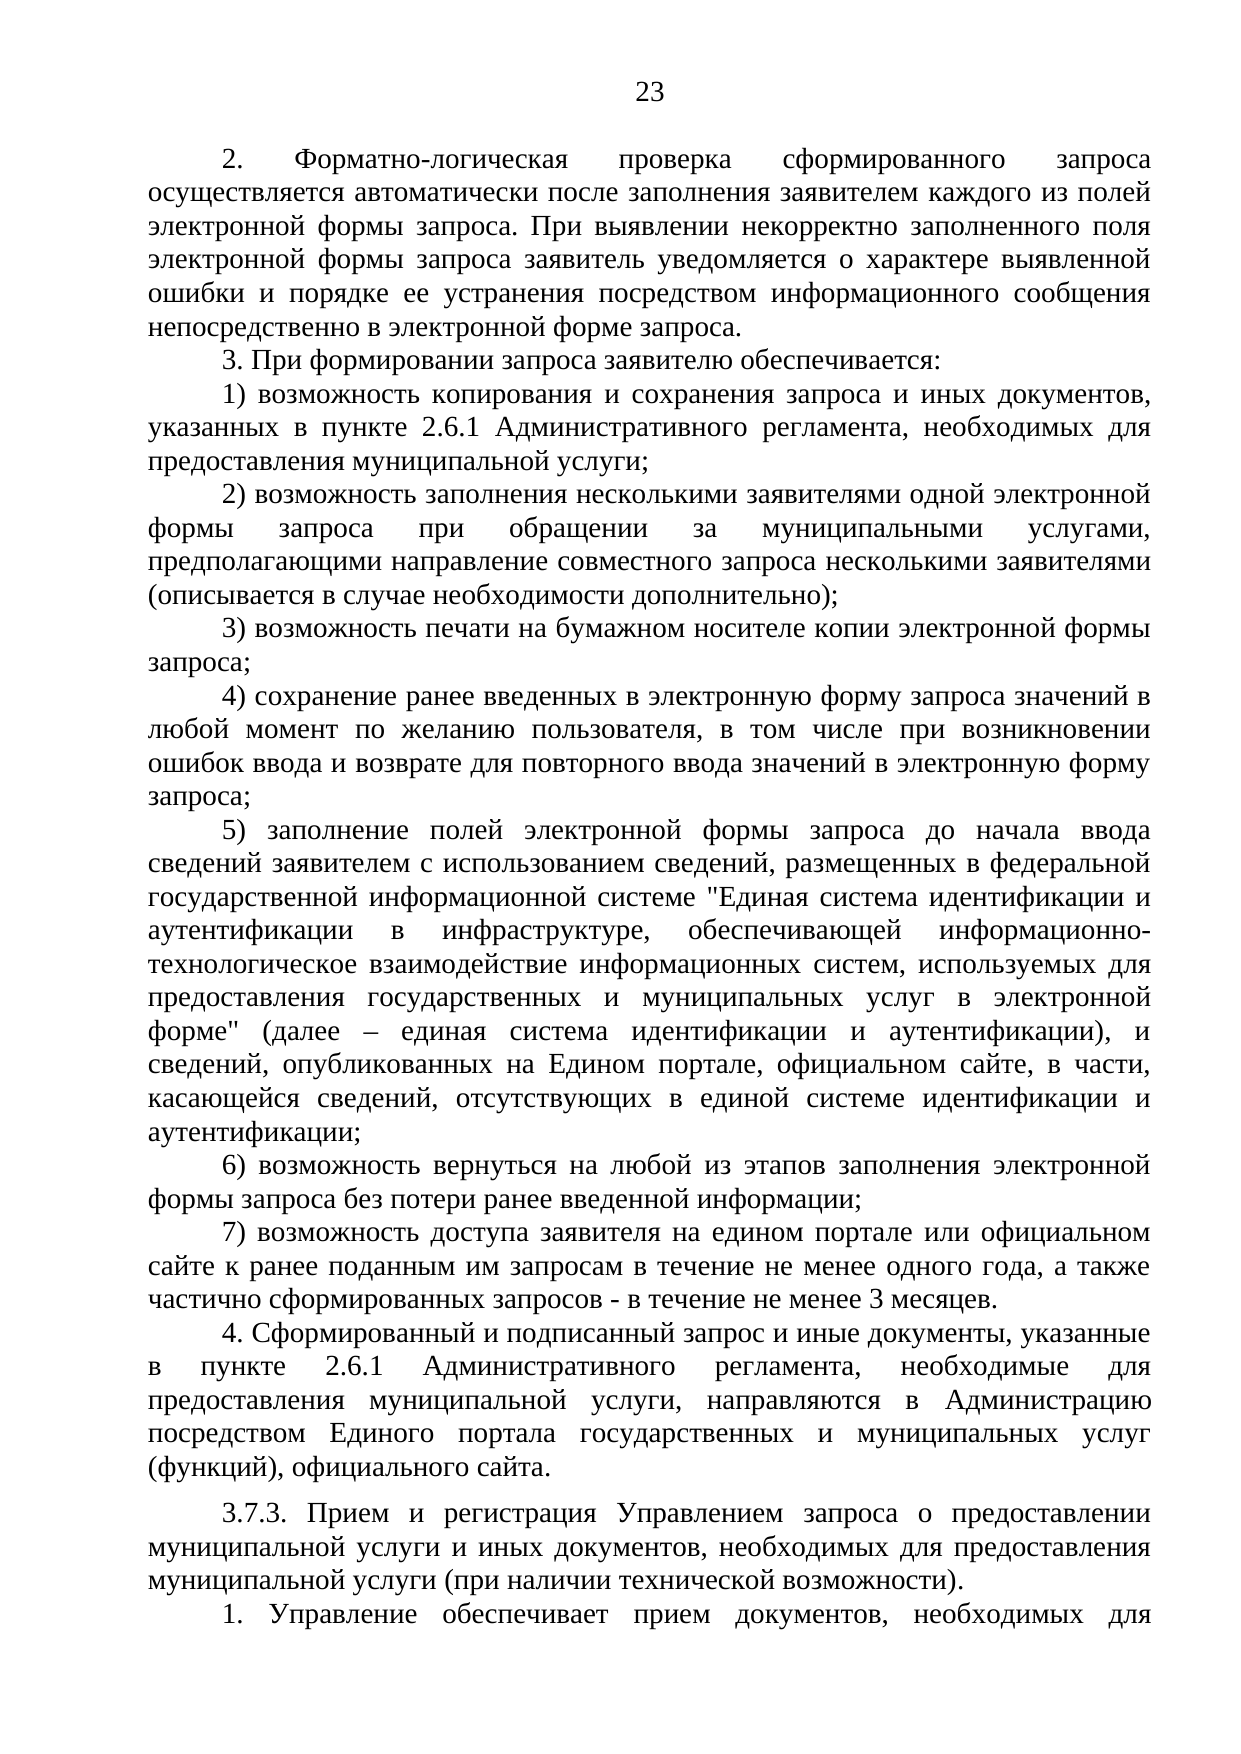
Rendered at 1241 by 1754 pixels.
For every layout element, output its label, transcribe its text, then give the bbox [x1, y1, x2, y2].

text 1) возможность копирования и сохранения запроса и иных документов, указанных в пункте 2.6.1 Административного регламента, необходимых для предоставления муниципальной услуги; [148, 376, 1152, 476]
text 2. Форматно-логическая проверка сформированного запроса осуществляется автоматически после заполнения заявителем каждого из полей электронной формы запроса. При выявлении некорректно заполненного поля электронной формы запроса заявитель уведомляется о характере выявленной ошибки и порядке ее устранения посредством информационного сообщения непосредственно в электронной форме запроса. [148, 141, 1152, 342]
text 3. При формировании запроса заявителю обеспечивается: [148, 342, 1152, 376]
text 6) возможность вернуться на любой из этапов заполнения электронной формы запроса без потери ранее введенной информации; [148, 1147, 1152, 1214]
text 2) возможность заполнения несколькими заявителями одной электронной формы запроса при обращении за муниципальными услугами, предполагающими направление совместного запроса несколькими заявителями (описывается в случае необходимости дополнительно); [148, 476, 1152, 611]
text 7) возможность доступа заявителя на едином портале или официальном сайте к ранее поданным им запросам в течение не менее одного года, а также частично сформированных запросов - в течение не менее 3 месяцев. [148, 1214, 1152, 1315]
text 3.7.3. Прием и регистрация Управлением запроса о предоставлении муниципальной услуги и иных документов, необходимых для предоставления муниципальной услуги (при наличии технической возможности). [148, 1495, 1152, 1596]
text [148, 1596, 1152, 1629]
text 3) возможность печати на бумажном носителе копии электронной формы запроса; [148, 611, 1152, 678]
text 5) заполнение полей электронной формы запроса до начала ввода сведений заявителем с использованием сведений, размещенных в федеральной государственной информационной системе "Единая система идентификации и аутентификации в инфраструктуре, обеспечивающей информационно-технологическое взаимодействие информационных систем, используемых для предоставления государственных и муниципальных услуг в электронной форме" (далее – единая система идентификации и аутентификации), и сведений, опубликованных на Едином портале, официальном сайте, в части, касающейся сведений, отсутствующих в единой системе идентификации и аутентификации; [148, 812, 1152, 1147]
text 4) сохранение ранее введенных в электронную форму запроса значений в любой момент по желанию пользователя, в том числе при возникновении ошибок ввода и возврате для повторного ввода значений в электронную форму запроса; [148, 678, 1152, 812]
text 4. Сформированный и подписанный запрос и иные документы, указанные в пункте 2.6.1 Административного регламента, необходимые для предоставления муниципальной услуги, направляются в Администрацию посредством Единого портала государственных и муниципальных услуг (функций), официального сайта. [148, 1315, 1152, 1483]
